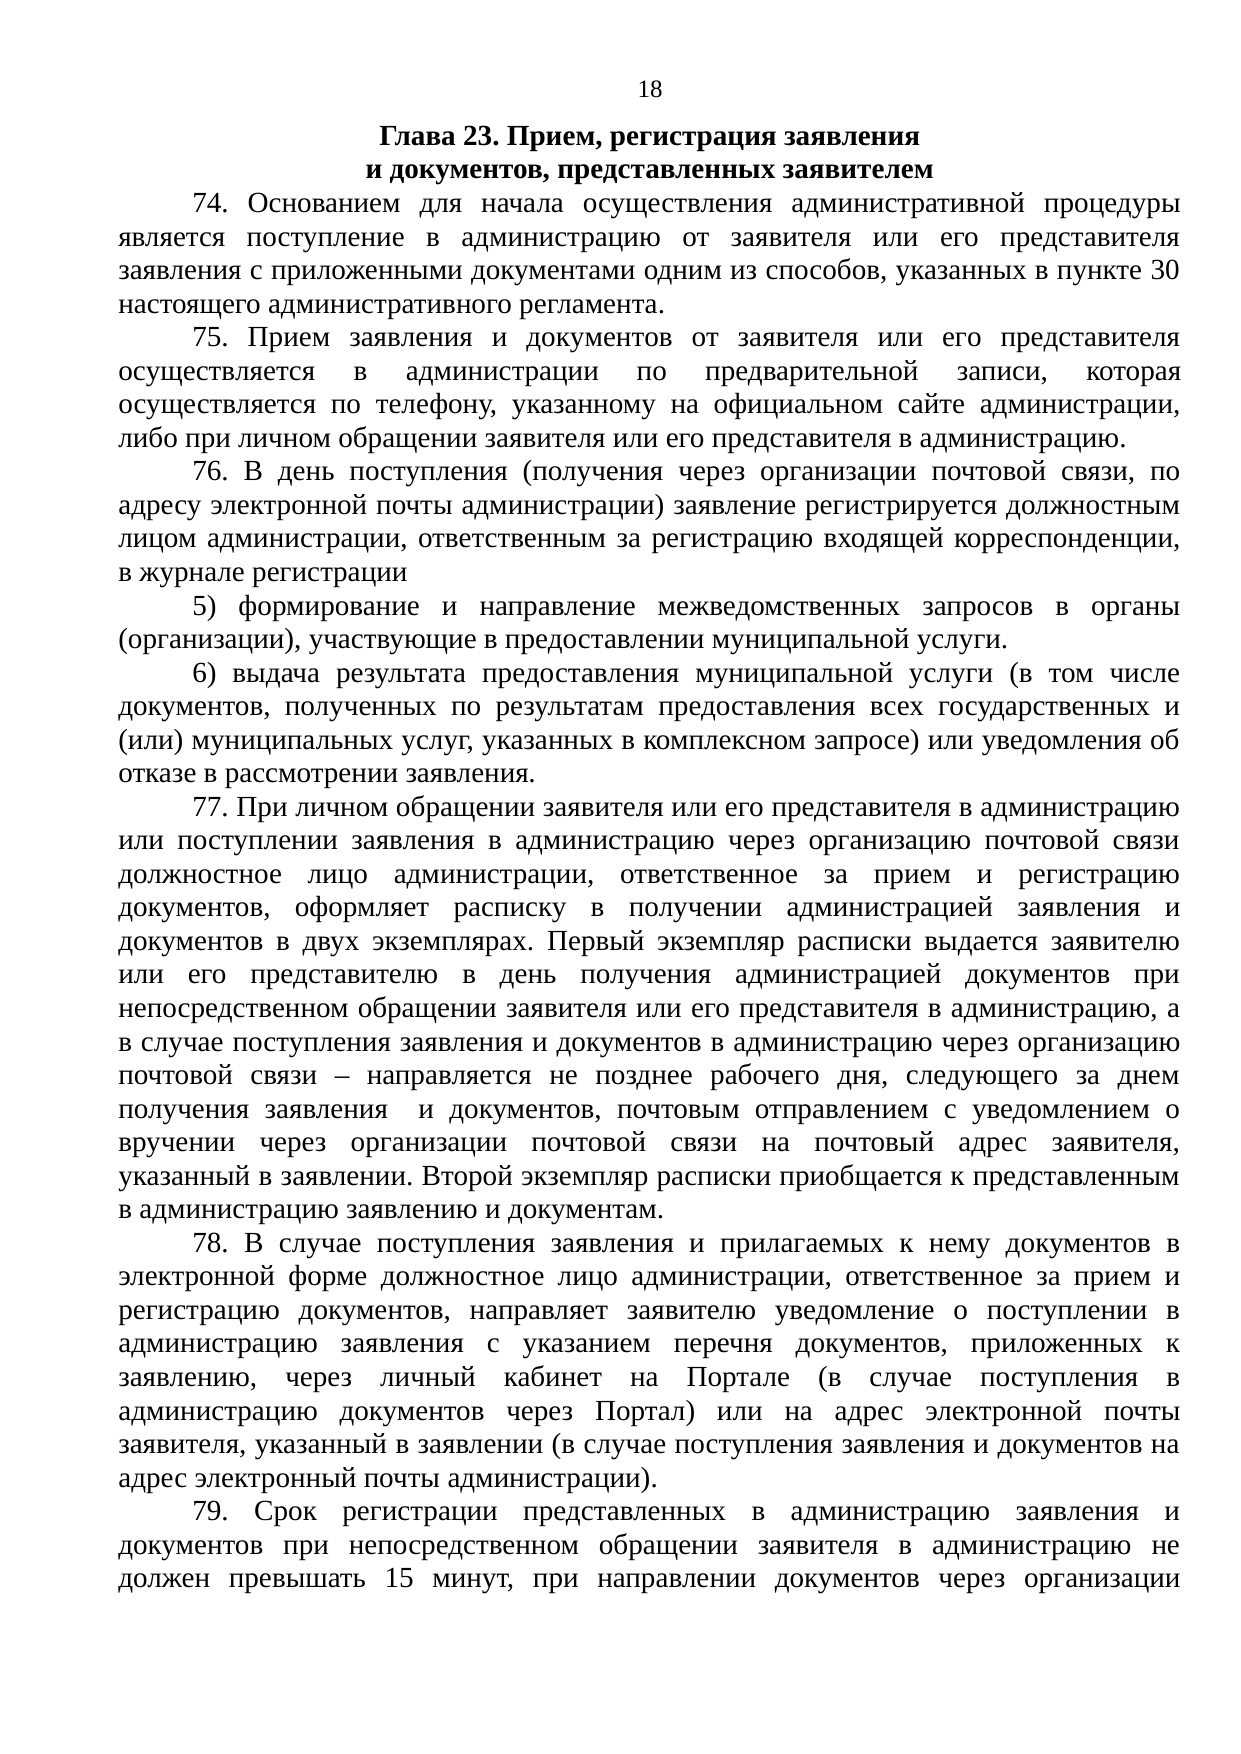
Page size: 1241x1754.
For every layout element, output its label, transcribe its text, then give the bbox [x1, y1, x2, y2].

text 76. В день поступления (получения через организации почтовой связи, по адресу электронной почты администрации) заявление регистрируется должностным лицом администрации, ответственным за регистрацию входящей корреспонденции, в журнале регистрации [118, 453, 1181, 588]
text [118, 1493, 1181, 1594]
text 74. Основанием для начала осуществления административной процедуры является поступление в администрацию от заявителя или его представителя заявления с приложенными документами одним из способов, указанных в пункте 30 настоящего административного регламента. [118, 185, 1181, 319]
text 6) выдача результата предоставления муниципальной услуги (в том числе документов, полученных по результатам предоставления всех государственных и (или) муниципальных услуг, указанных в комплексном запросе) или уведомления об отказе в рассмотрении заявления. [118, 655, 1181, 789]
text 5) формирование и направление межведомственных запросов в органы (организации), участвующие в предоставлении муниципальной услуги. [118, 588, 1181, 655]
text 75. Прием заявления и документов от заявителя или его представителя осуществляется в администрации по предварительной записи, которая осуществляется по телефону, указанному на официальном сайте администрации, либо при личном обращении заявителя или его представителя в администрацию. [118, 319, 1181, 453]
text 78. В случае поступления заявления и прилагаемых к нему документов в электронной форме должностное лицо администрации, ответственное за прием и регистрацию документов, направляет заявителю уведомление о поступлении в администрацию заявления с указанием перечня документов, приложенных к заявлению, через личный кабинет на Портале (в случае поступления в администрацию документов через Портал) или на адрес электронной почты заявителя, указанный в заявлении (в случае поступления заявления и документов на адрес электронный почты администрации). [118, 1225, 1181, 1493]
text 77. При личном обращении заявителя или его представителя в администрацию или поступлении заявления в администрацию через организацию почтовой связи должностное лицо администрации, ответственное за прием и регистрацию документов, оформляет расписку в получении администрацией заявления и документов в двух экземплярах. Первый экземпляр расписки выдается заявителю или его представителю в день получения администрацией документов при непосредственном обращении заявителя или его представителя в администрацию, а в случае поступления заявления и документов в администрацию через организацию почтовой связи – направляется не позднее рабочего дня, следующего за днем получения заявления и документов, почтовым отправлением с уведомлением о вручении через организации почтовой связи на почтовый адрес заявителя, указанный в заявлении. Второй экземпляр расписки приобщается к представленным в администрацию заявлению и документам. [118, 789, 1181, 1225]
text Глава 23. Прием, регистрация заявления и документов, представленных заявителем [118, 118, 1181, 185]
